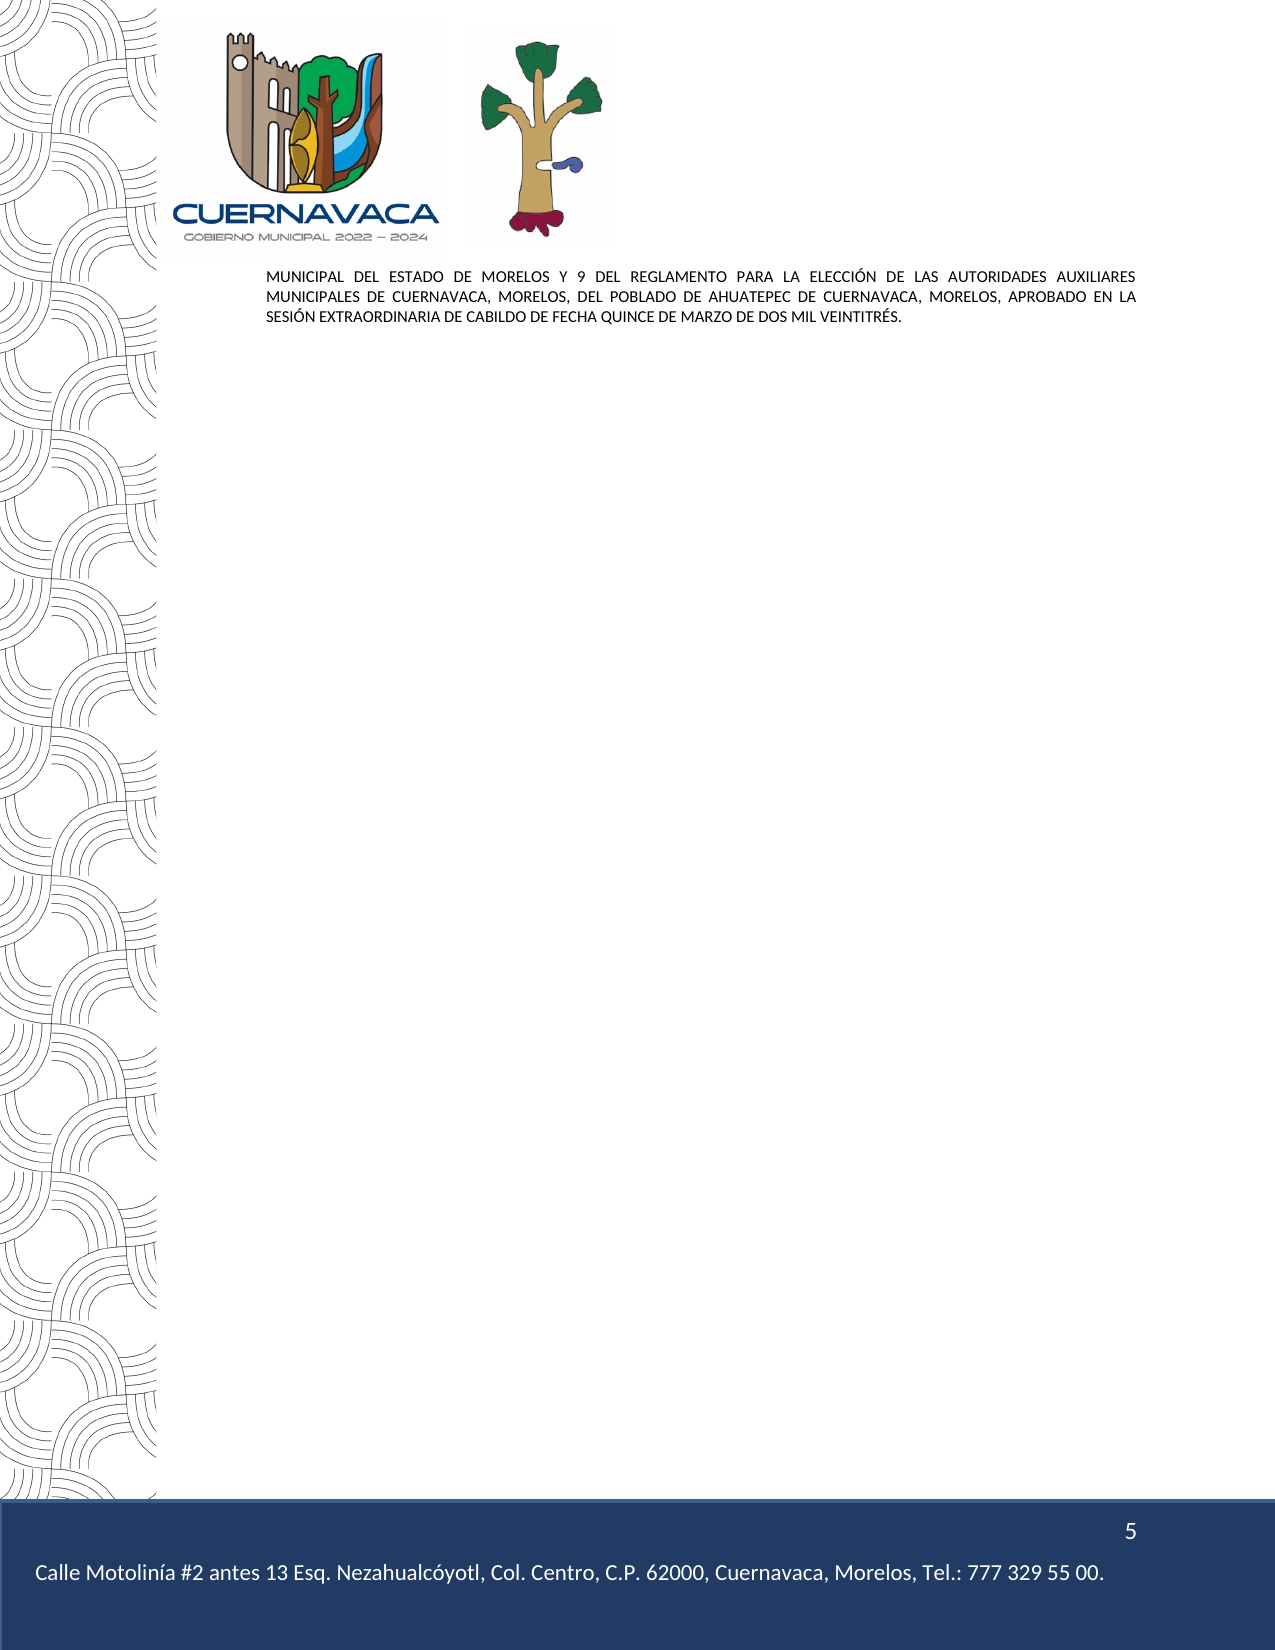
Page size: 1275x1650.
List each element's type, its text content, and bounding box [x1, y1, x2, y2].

picture [468, 27, 614, 245]
picture [0, 0, 157, 1499]
picture [161, 17, 448, 259]
